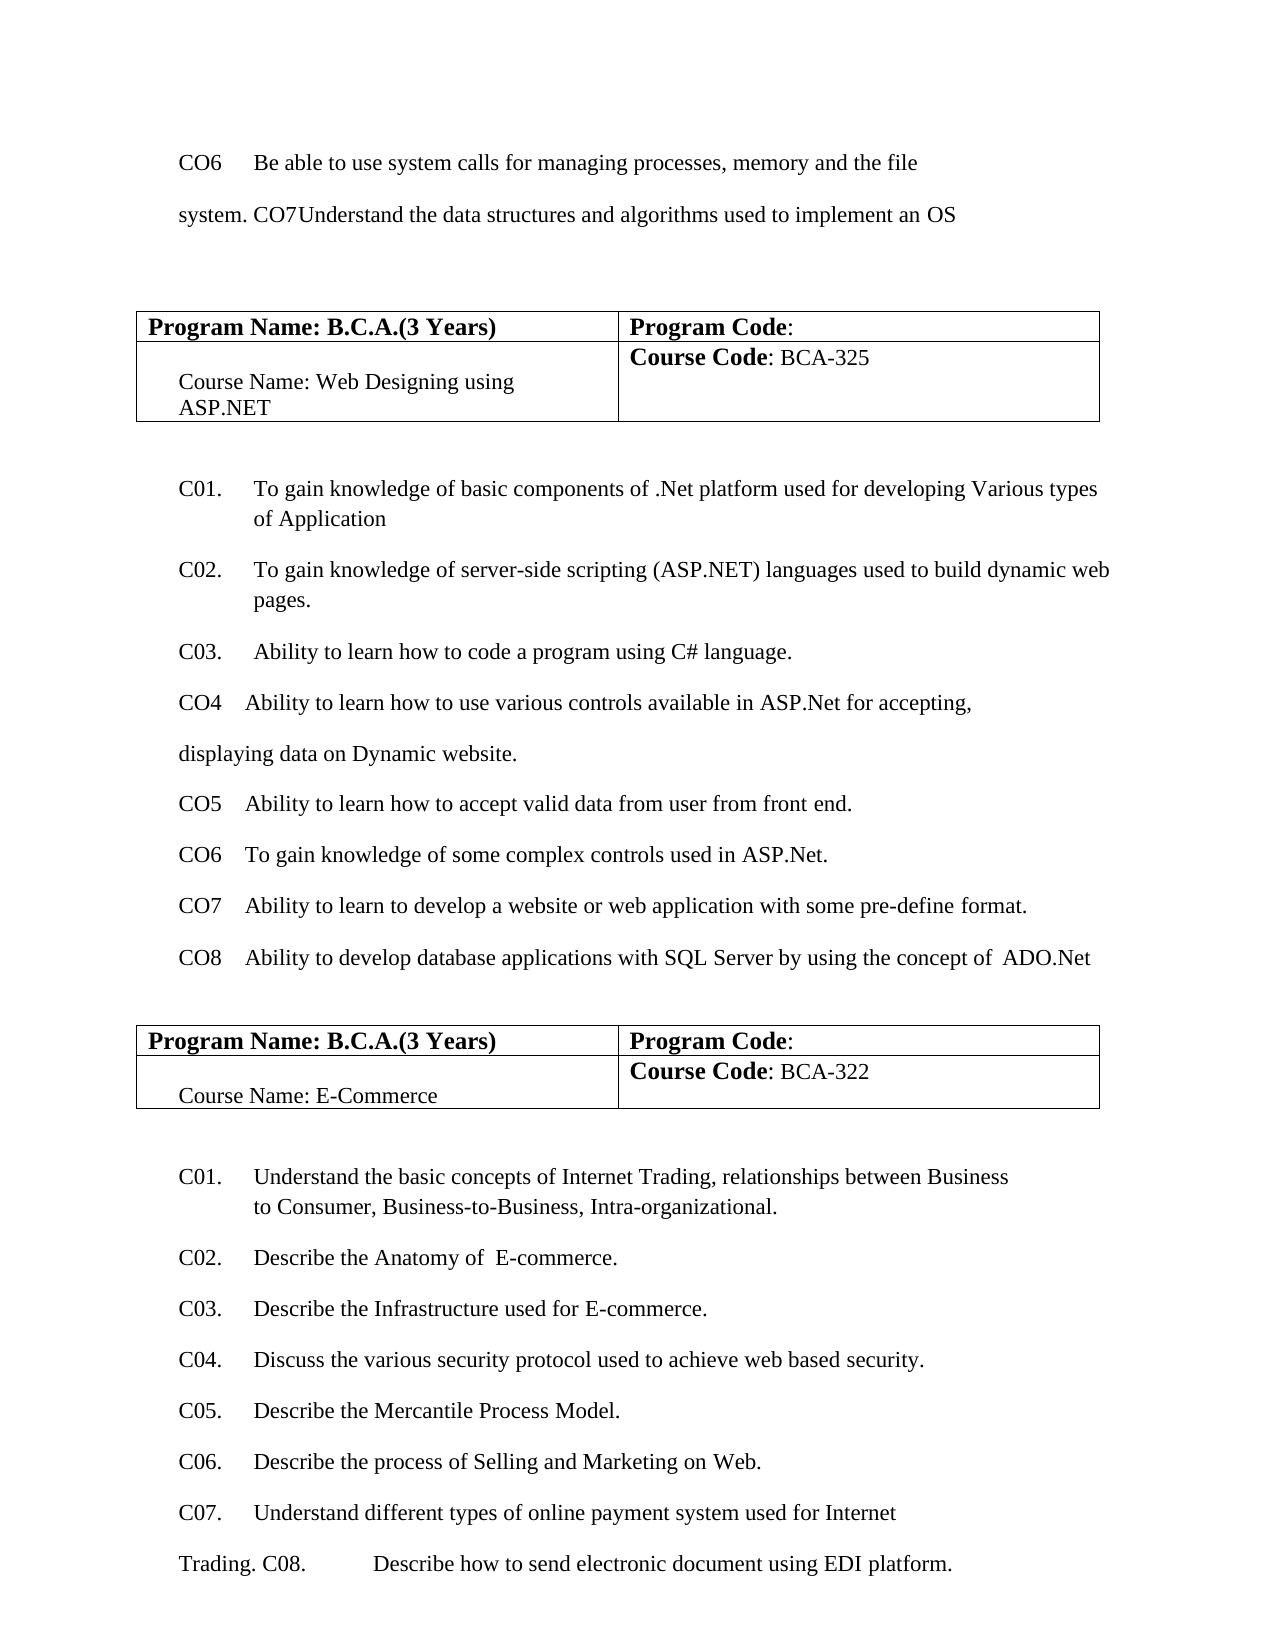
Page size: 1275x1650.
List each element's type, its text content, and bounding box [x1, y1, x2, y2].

table_cell Course Code: BCA-322 [619, 1056, 1099, 1108]
table_cell Course Code: BCA-325 [619, 342, 1099, 421]
text CO8 Ability to develop database applications with SQL Server by using the concept of ADO.Net [178, 943, 1135, 970]
text C03. Describe the Infrastructure used for E-commerce. [178, 1295, 1135, 1322]
table_header Program Name: B.C.A.(3 Years) [137, 312, 618, 341]
table_header Program Name: B.C.A.(3 Years) [137, 1026, 618, 1055]
text C02. Describe the Anatomy of E-commerce. [178, 1244, 1135, 1270]
text CO5 Ability to learn how to accept valid data from user from front end. CO6 To gain knowledge of some complex controls used in ASP.Net. [178, 791, 852, 868]
table_header Program Code: [619, 312, 1099, 341]
text C04. Discuss the various security protocol used to achieve web based security. C05. Describe the Mercantile Process Model. [178, 1347, 925, 1424]
text C03. Ability to learn how to code a program using C# language. [178, 638, 1135, 664]
text CO7 Ability to learn to develop a website or web application with some pre-define format. [178, 892, 1135, 919]
table_cell Course Name: Web Designing using ASP.NET [137, 342, 618, 421]
text C07. Understand different types of online payment system used for Internet Trading. C08. Describe how to send electronic document using EDI platform. [178, 1499, 980, 1577]
text CO4 Ability to learn how to use various controls available in ASP.Net for accepting, displaying data on Dynamic website. [178, 689, 973, 766]
text C01. To gain knowledge of basic components of .Net platform used for developing Various types of Application [178, 475, 1104, 532]
text C06. Describe the process of Selling and Marketing on Web. [178, 1448, 1135, 1475]
table_cell Course Name: E-Commerce [137, 1056, 618, 1108]
text C02. To gain knowledge of server-side scripting (ASP.NET) languages used to build dynamic web pages. [178, 556, 1115, 613]
text C01. Understand the basic concepts of Internet Trading, relationships between Business to Consumer, Business-to-Business, Intra-organizational. [178, 1163, 1033, 1219]
text CO6 Be able to use system calls for managing processes, memory and the file system. CO7 Understand the data structures and algorithms used to implement an OS [178, 149, 993, 227]
table_header Program Code: [619, 1026, 1099, 1055]
